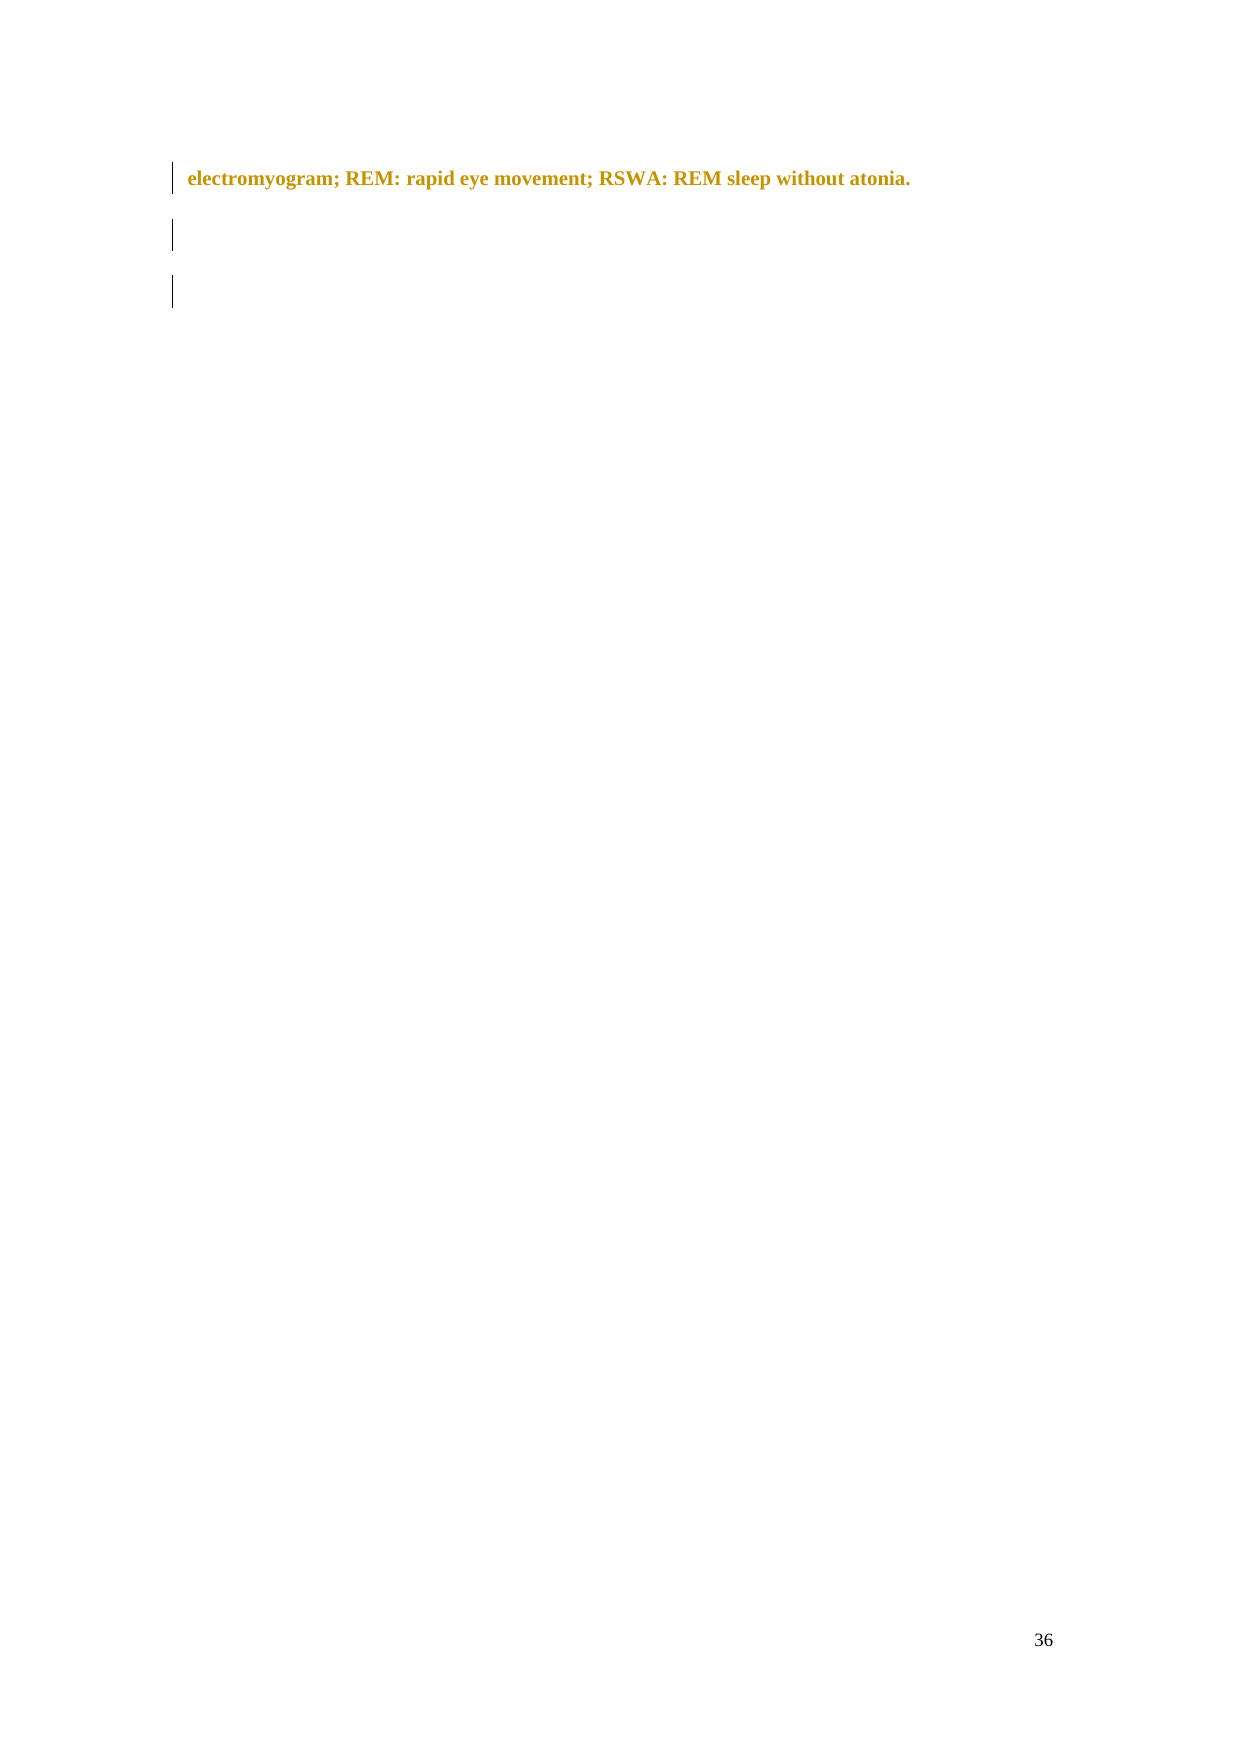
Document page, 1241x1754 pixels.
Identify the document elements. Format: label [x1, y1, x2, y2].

text [187, 162, 1053, 194]
